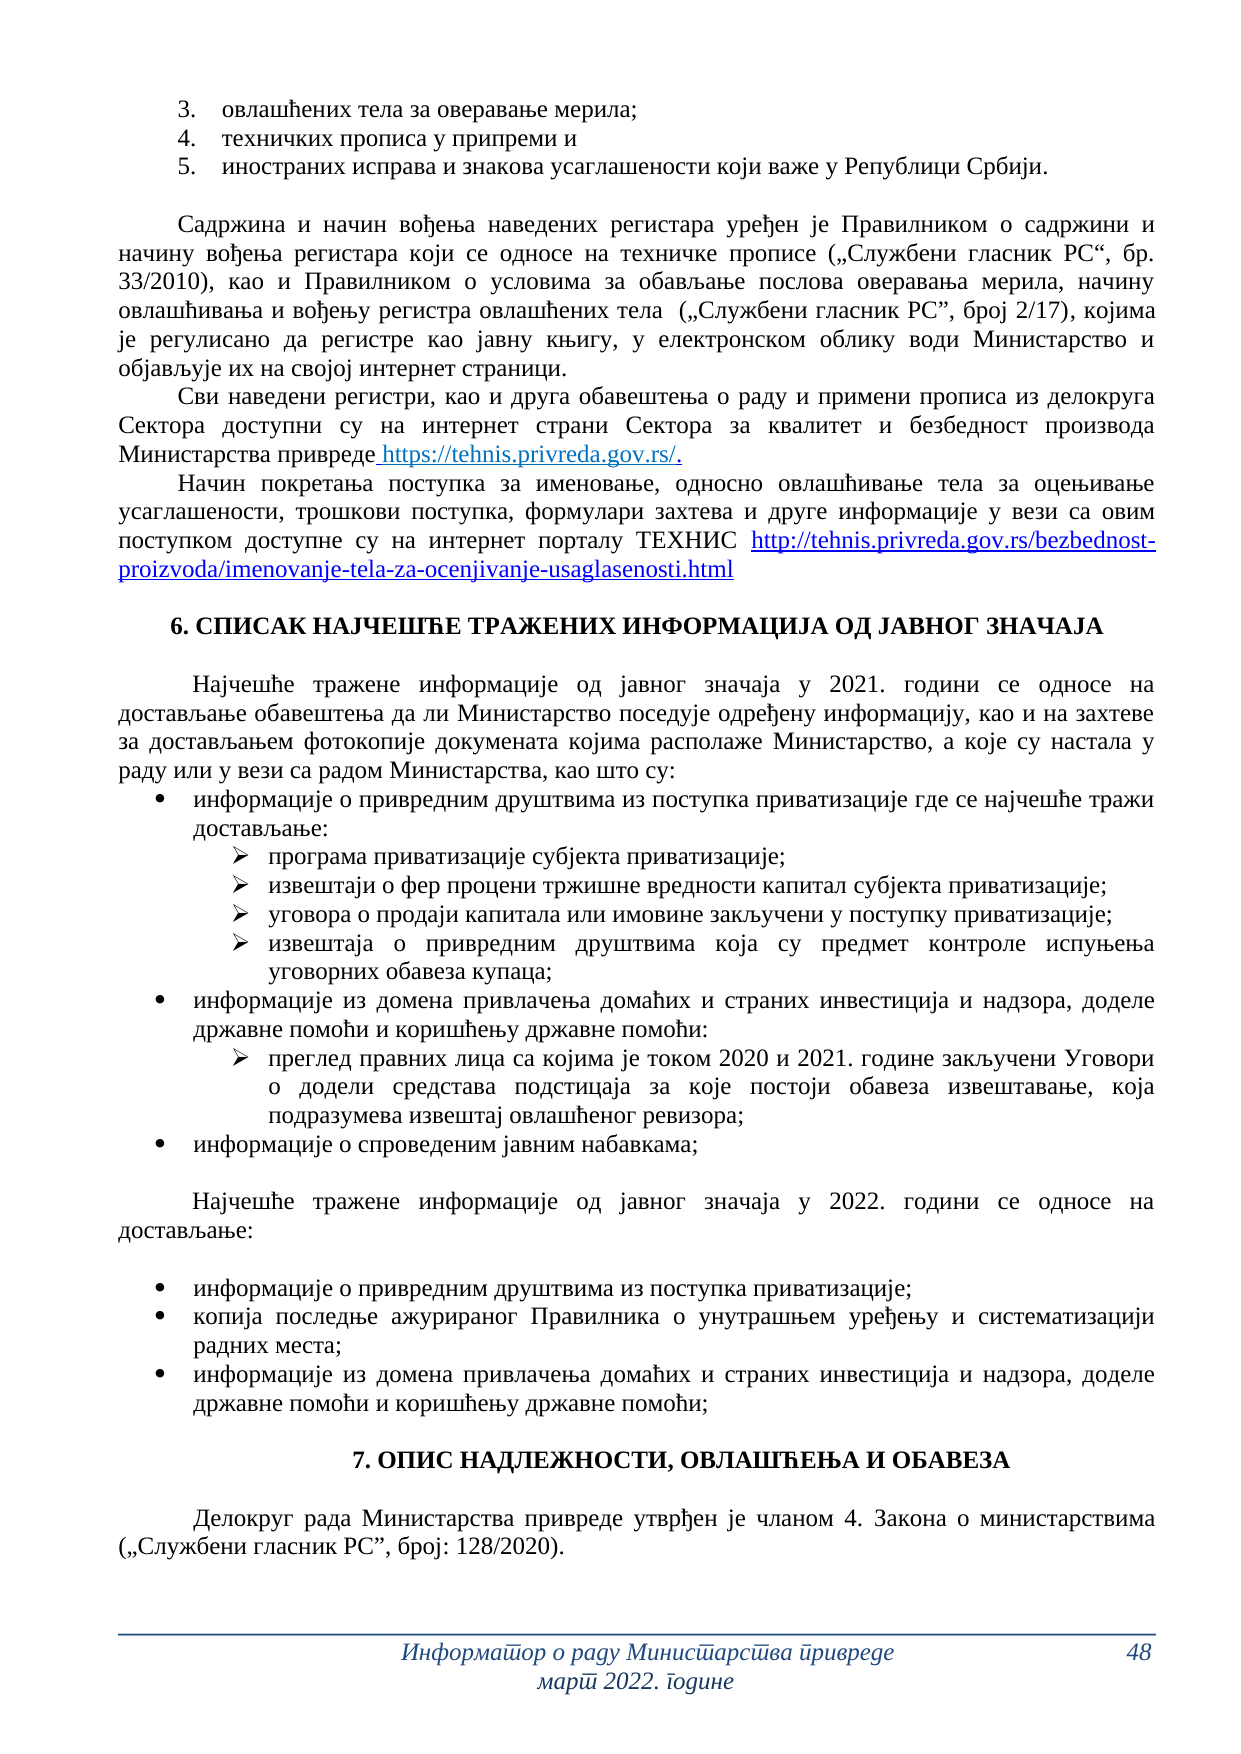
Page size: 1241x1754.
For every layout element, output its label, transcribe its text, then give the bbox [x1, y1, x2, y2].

list копија последње ажурираног Правилника о унутрашњем уређењу и систематизацији радних места; [156, 1301, 1156, 1359]
list техничких прописа у припреми и [118, 123, 1156, 151]
text Најчешће тражене информације од јавног значаја у 2022. години се односе на достављање: [118, 1186, 1156, 1244]
list програма приватизације субјекта приватизације; [231, 841, 1156, 870]
list информације о привредним друштвима из поступка приватизације где се најчешће тражи достављање: [156, 784, 1156, 841]
list овлашћених тела за оверавање мерила; [118, 94, 1156, 123]
text 7. ОПИС НАДЛЕЖНОСТИ, ОВЛАШЋЕЊА И ОБАВЕЗА [148, 1445, 1156, 1474]
text Сви наведени регистри, као и друга обавештења о раду и примени прописа из делокруга Сектора доступни су на интернет страни Сектора за квалитет и безбедност производа Министарства привреде https://tehnis.privreda.gov.rs/. [118, 381, 1156, 468]
list уговора о продаји капитала или имовине закључени у поступку приватизације; [231, 899, 1156, 928]
list информацијe о привредним друштвима из поступка приватизације; [156, 1273, 1156, 1301]
text Начин покретања поступка за именовање, односно овлашћивање тела за оцењивање усаглашености, трошкови поступка, формулари захтева и друге информације у вези са овим поступком доступне су на интернет порталу ТЕХНИС http://tehnis.privreda.gov.rs/bezbednost-proizvoda/imenovanje-tela-za-ocenjivanje-usaglasenosti.html [118, 468, 1156, 583]
list информације о спроведеним јавним набавкама; [156, 1129, 1156, 1158]
text Најчешће тражене информације од јавног значаја у 2021. години се односе на достављање обавештења да ли Министарство поседује одређену информацију, као и на захтеве за достављањем фотокопије докумената којима располаже Министарство, а које су настала у раду или у вези са радом Министарства, као што су: [118, 669, 1156, 784]
list информације из домена привлачења домаћих и страних инвестиција и надзора, доделе државне помоћи и коришћењу државне помоћи: [156, 985, 1156, 1043]
list информације из домена привлачења домаћих и страних инвестиција и надзора, доделе државне помоћи и коришћењу државне помоћи; [156, 1359, 1156, 1416]
list преглед правних лица са којима је током 2020 и 2021. године закључени Уговори о додели средстава подстицаја за које постоји обавеза извештавање, која подразумева извештај овлашћеног ревизора; [231, 1043, 1156, 1129]
text Садржина и начин вођења наведених регистара уређен је Правилником о садржини и начину вођења регистара који се односе на техничке прописе („Службени гласник РС“, бр. 33/2010), као и Правилником о условима за обављање послова оверавања мерила, начину овлашћивања и вођењу регистра овлашћених тела („Службени гласник РС”, број 2/17), којимa је регулисано да регистре као јавну књигу, у електронском облику води Министарство и објављује их на својој интернет страници. [118, 209, 1156, 381]
list иностраних исправа и знакова усаглашености који важе у Републици Србији. [118, 151, 1156, 180]
text Делокруг рада Министарства привреде утврђен је чланом 4. Закона о министарствима („Службени гласник РСˮ, број: 128/2020). [118, 1503, 1156, 1560]
text 6. СПИСАК НАЈЧЕШЋЕ ТРАЖЕНИХ ИНФОРМАЦИЈА ОД ЈАВНОГ ЗНАЧАЈА [118, 611, 1156, 640]
list извештаја о привредним друштвима која су предмет контроле испуњења уговорних обавеза купаца; [231, 928, 1156, 985]
list извештаји о фер процени тржишне вредности капитал субјекта приватизације; [231, 870, 1156, 899]
